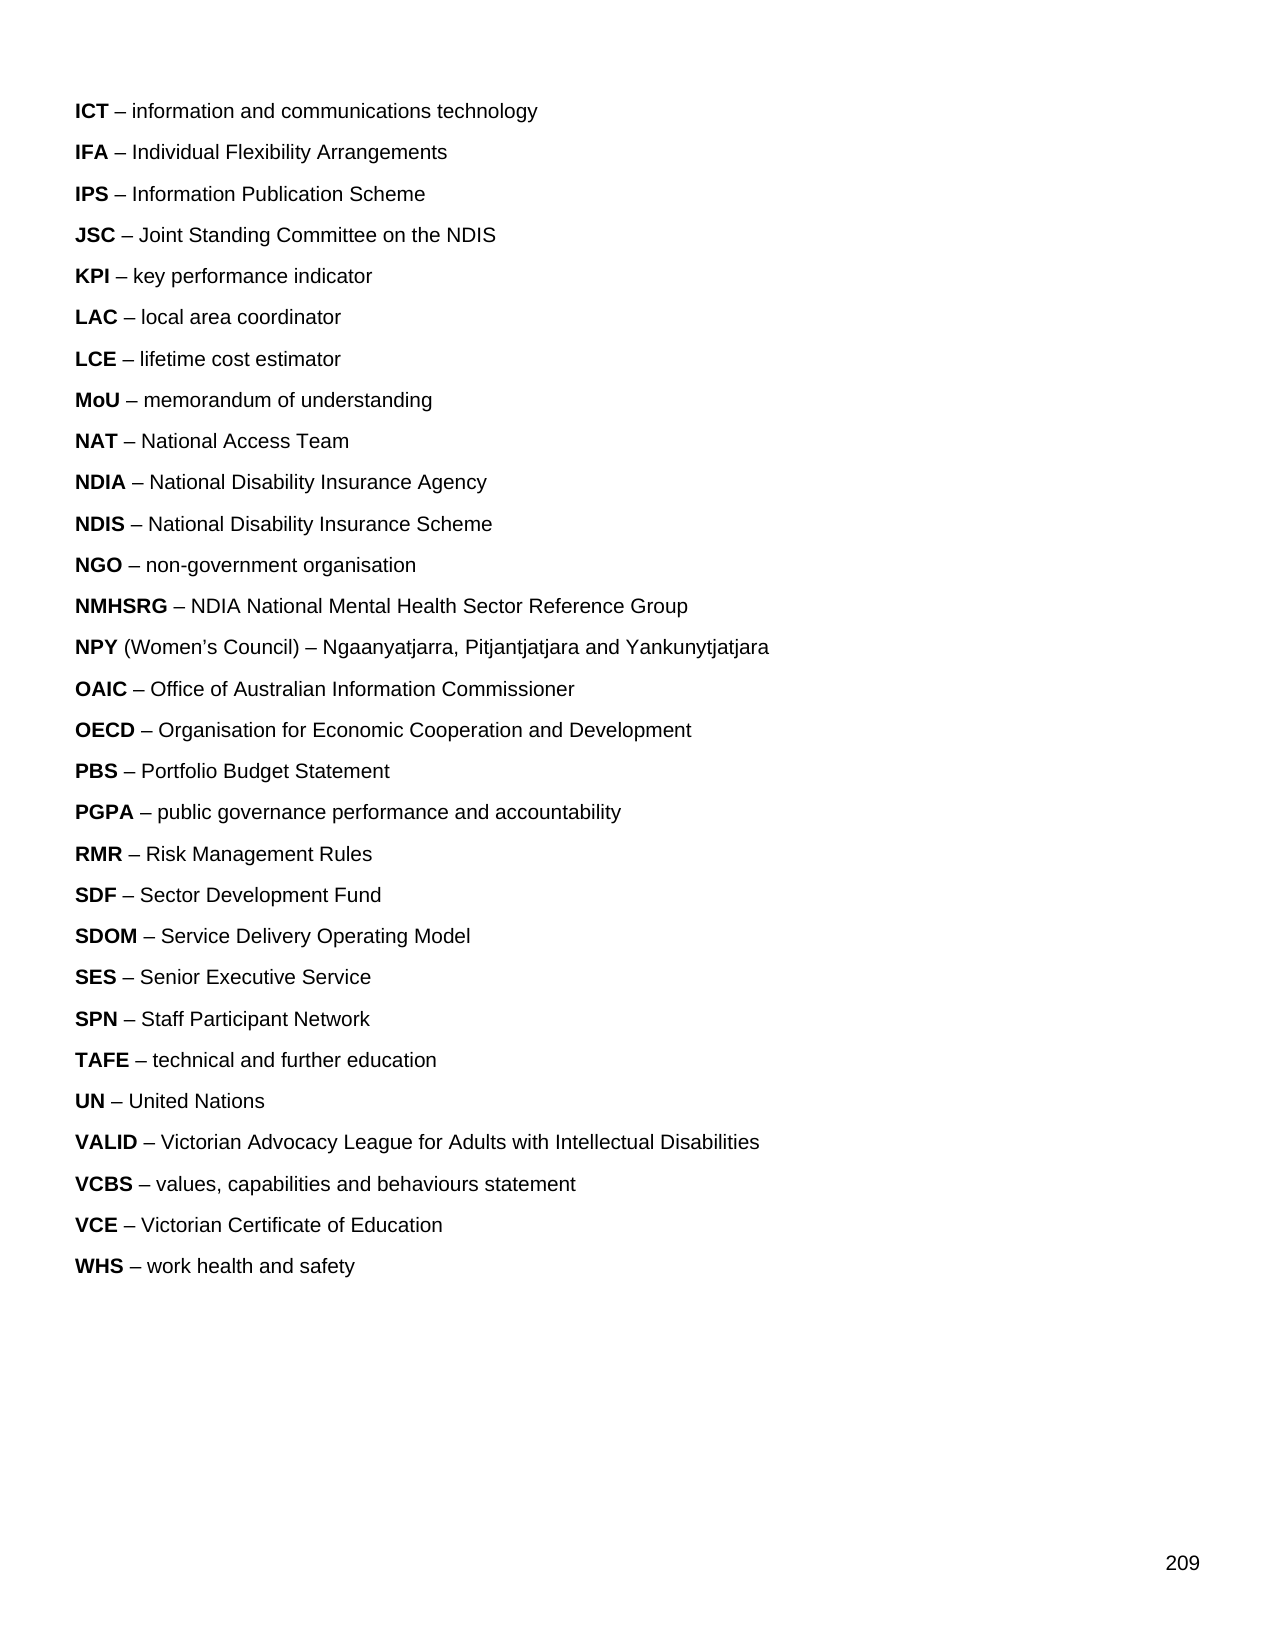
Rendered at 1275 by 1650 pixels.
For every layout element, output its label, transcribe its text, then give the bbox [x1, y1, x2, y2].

text OAIC – Office of Australian Information Commissioner [75, 676, 1200, 700]
text SES – Senior Executive Service [75, 965, 1200, 989]
text WHS – work health and safety [75, 1254, 1200, 1278]
text NAT – National Access Team [75, 429, 1200, 453]
text VCE – Victorian Certificate of Education [75, 1213, 1200, 1237]
text NGO – non-government organisation [75, 553, 1200, 577]
text IFA – Individual Flexibility Arrangements [75, 140, 1200, 164]
text JSC – Joint Standing Committee on the NDIS [75, 223, 1200, 247]
text MoU – memorandum of understanding [75, 388, 1200, 412]
text NDIA – National Disability Insurance Agency [75, 470, 1200, 494]
text KPI – key performance indicator [75, 264, 1200, 288]
text VCBS – values, capabilities and behaviours statement [75, 1171, 1200, 1195]
text LCE – lifetime cost estimator [75, 346, 1200, 370]
text RMR – Risk Management Rules [75, 841, 1200, 865]
text OECD – Organisation for Economic Cooperation and Development [75, 718, 1200, 742]
text ICT – information and communications technology [75, 99, 1200, 123]
text TAFE – technical and further education [75, 1048, 1200, 1072]
text UN – United Nations [75, 1089, 1200, 1113]
text IPS – Information Publication Scheme [75, 181, 1200, 205]
text NMHSRG – NDIA National Mental Health Sector Reference Group [75, 594, 1200, 618]
text LAC – local area coordinator [75, 305, 1200, 329]
text PGPA – public governance performance and accountability [75, 800, 1200, 824]
text NDIS – National Disability Insurance Scheme [75, 511, 1200, 535]
text SDF – Sector Development Fund [75, 883, 1200, 907]
text SPN – Staff Participant Network [75, 1006, 1200, 1030]
text SDOM – Service Delivery Operating Model [75, 924, 1200, 948]
text PBS – Portfolio Budget Statement [75, 759, 1200, 783]
text VALID – Victorian Advocacy League for Adults with Intellectual Disabilities [75, 1130, 1200, 1154]
text NPY (Women’s Council) – Ngaanyatjarra, Pitjantjatjara and Yankunytjatjara [75, 635, 1200, 659]
